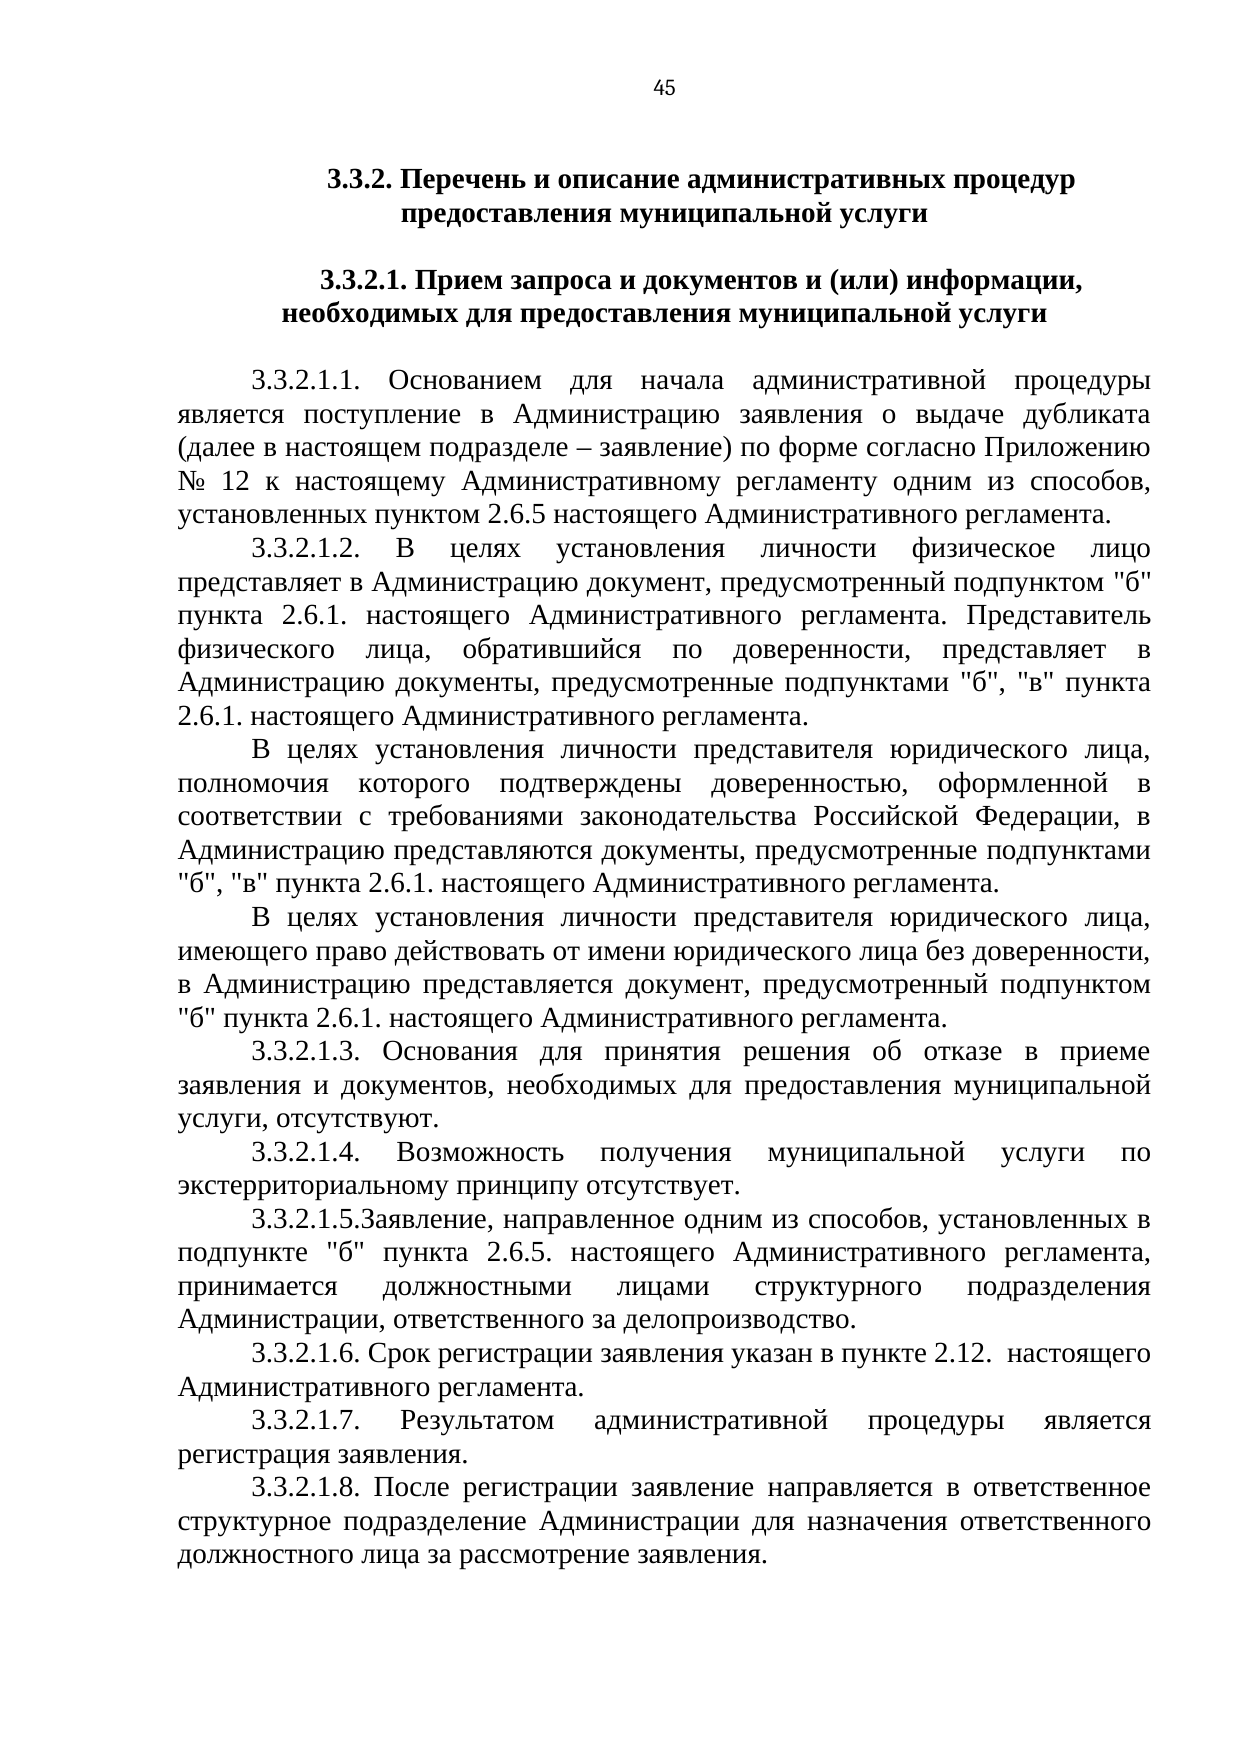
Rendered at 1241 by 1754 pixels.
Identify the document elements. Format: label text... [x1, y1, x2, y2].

text 3.3.2.1.2. В целях установления личности физическое лицо представляет в Администрацию документ, предусмотренный подпунктом "б" пункта 2.6.1. настоящего Административного регламента. Представитель физического лица, обратившийся по доверенности, представляет в Администрацию документы, предусмотренные подпунктами "б", "в" пункта 2.6.1. настоящего Административного регламента. [177, 530, 1152, 731]
text 3.3.2.1.1. Основанием для начала административной процедуры является поступление в Администрацию заявления о выдаче дубликата (далее в настоящем подразделе – заявление) по форме согласно Приложению № 12 к настоящему Административному регламенту одним из способов, установленных пунктом 2.6.5 настоящего Административного регламента. [177, 362, 1152, 530]
text 3.3.2.1.7. Результатом административной процедуры является регистрация заявления. [177, 1402, 1152, 1469]
text 3.3.2.1.5.Заявление, направленное одним из способов, установленных в подпункте "б" пункта 2.6.5. настоящего Административного регламента, принимается должностными лицами структурного подразделения Администрации, ответственного за делопроизводство. [177, 1201, 1152, 1335]
text 3.3.2.1. Прием запроса и документов и (или) информации, необходимых для предоставления муниципальной услуги [177, 262, 1152, 329]
text 3.3.2.1.8. После регистрации заявление направляется в ответственное структурное подразделение Администрации для назначения ответственного должностного лица за рассмотрение заявления. [177, 1469, 1152, 1570]
text 3.3.2.1.3. Основания для принятия решения об отказе в приеме заявления и документов, необходимых для предоставления муниципальной услуги, отсутствуют. [177, 1033, 1152, 1134]
text В целях установления личности представителя юридического лица, полномочия которого подтверждены доверенностью, оформленной в соответствии с требованиями законодательства Российской Федерации, в Администрацию представляются документы, предусмотренные подпунктами "б", "в" пункта 2.6.1. настоящего Административного регламента. [177, 731, 1152, 899]
text 3.3.2.1.6. Срок регистрации заявления указан в пункте 2.12. настоящего Административного регламента. [177, 1335, 1152, 1402]
text 3.3.2.1.4. Возможность получения муниципальной услуги по экстерриториальному принципу отсутствует. [177, 1134, 1152, 1201]
text В целях установления личности представителя юридического лица, имеющего право действовать от имени юридического лица без доверенности, в Администрацию представляется документ, предусмотренный подпунктом "б" пункта 2.6.1. настоящего Административного регламента. [177, 899, 1152, 1033]
text 3.3.2. Перечень и описание административных процедур предоставления муниципальной услуги [177, 161, 1152, 228]
